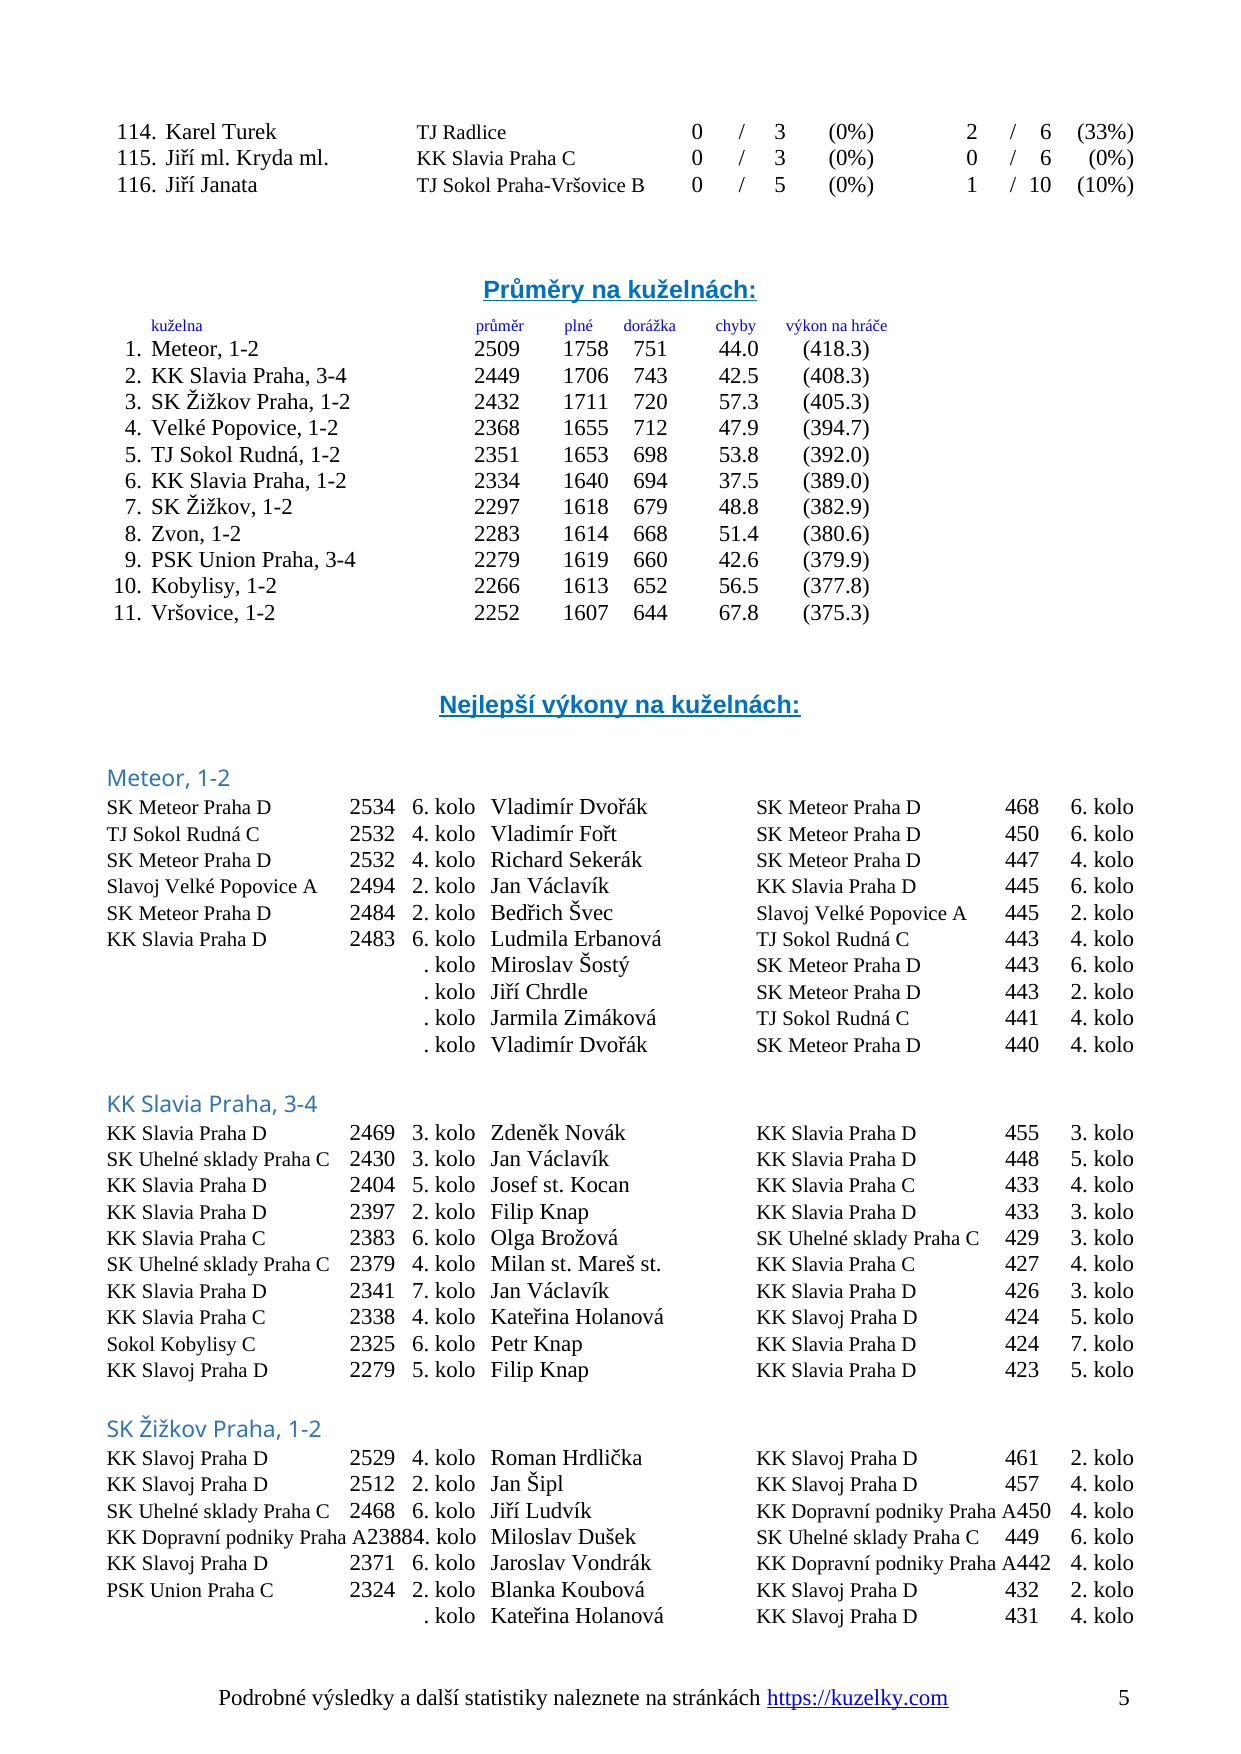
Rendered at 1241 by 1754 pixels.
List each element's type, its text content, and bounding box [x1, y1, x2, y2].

text KK Slavia Praha D 2341 7. kolo Jan Václavík KK Slavia Praha D 426 3. kolo [106, 1277, 1134, 1303]
text 8. Zvon, 1-2 2283 1614 668 51.4 (380.6) [106, 520, 1134, 546]
text 5. TJ Sokol Rudná, 1-2 2351 1653 698 53.8 (392.0) [106, 441, 1134, 467]
text Sokol Kobylisy C 2325 6. kolo Petr Knap KK Slavia Praha D 424 7. kolo [106, 1329, 1134, 1356]
text KK Slavoj Praha D 2529 4. kolo Roman Hrdlička KK Slavoj Praha D 461 2. kolo [106, 1444, 1134, 1470]
text KK Slavia Praha C 2338 4. kolo Kateřina Holanová KK Slavoj Praha D 424 5. kolo [106, 1303, 1134, 1329]
text 11. Vršovice, 1-2 2252 1607 644 67.8 (375.3) [106, 599, 1134, 625]
text SK Uhelné sklady Praha C 2379 4. kolo Milan st. Mareš st. KK Slavia Praha C 427 4. kolo [106, 1251, 1134, 1277]
text Průměry na kuželnách: [94, 275, 1145, 304]
text . kolo Miroslav Šostý SK Meteor Praha D 443 6. kolo [106, 952, 1134, 978]
text SK Meteor Praha D 2532 4. kolo Richard Sekerák SK Meteor Praha D 447 4. kolo [106, 846, 1134, 872]
text 1. Meteor, 1-2 2509 1758 751 44.0 (418.3) [106, 335, 1134, 362]
text TJ Sokol Rudná C 2532 4. kolo Vladimír Fořt SK Meteor Praha D 450 6. kolo [106, 820, 1134, 846]
text KK Slavia Praha D 2469 3. kolo Zdeněk Novák KK Slavia Praha D 455 3. kolo [106, 1119, 1134, 1145]
text 9. PSK Union Praha, 3-4 2279 1619 660 42.6 (379.9) [106, 546, 1134, 572]
text PSK Union Praha C 2324 2. kolo Blanka Koubová KK Slavoj Praha D 432 2. kolo [106, 1576, 1134, 1602]
subtitle SK Žižkov Praha, 1-2 [106, 1413, 1134, 1444]
text KK Slavia Praha D 2404 5. kolo Josef st. Kocan KK Slavia Praha C 433 4. kolo [106, 1171, 1134, 1198]
text KK Slavia Praha D 2483 6. kolo Ludmila Erbanová TJ Sokol Rudná C 443 4. kolo [106, 925, 1134, 952]
text 114. Karel Turek TJ Radlice 0 / 3 (0%) 2 / 6 (33%) [106, 118, 1134, 144]
text 3. SK Žižkov Praha, 1-2 2432 1711 720 57.3 (405.3) [106, 388, 1134, 414]
text . kolo Jiří Chrdle SK Meteor Praha D 443 2. kolo [106, 978, 1134, 1004]
text . kolo Kateřina Holanová KK Slavoj Praha D 431 4. kolo [106, 1602, 1134, 1628]
text Nejlepší výkony na kuželnách: [94, 690, 1145, 719]
text . kolo Jarmila Zimáková TJ Sokol Rudná C 441 4. kolo [106, 1004, 1134, 1031]
text 2. KK Slavia Praha, 3-4 2449 1706 743 42.5 (408.3) [106, 362, 1134, 388]
text KK Slavoj Praha D 2279 5. kolo Filip Knap KK Slavia Praha D 423 5. kolo [106, 1356, 1134, 1382]
text KK Slavoj Praha D 2371 6. kolo Jaroslav Vondrák KK Dopravní podniky Praha A 442 4. kolo [106, 1549, 1134, 1576]
subtitle KK Slavia Praha, 3-4 [106, 1087, 1134, 1119]
text Slavoj Velké Popovice A 2494 2. kolo Jan Václavík KK Slavia Praha D 445 6. kolo [106, 872, 1134, 899]
text SK Meteor Praha D 2534 6. kolo Vladimír Dvořák SK Meteor Praha D 468 6. kolo [106, 793, 1134, 820]
text KK Dopravní podniky Praha A 2388 4. kolo Miloslav Dušek SK Uhelné sklady Praha C 449 6. kolo [106, 1523, 1134, 1549]
text SK Meteor Praha D 2484 2. kolo Bedřich Švec Slavoj Velké Popovice A 445 2. kolo [106, 899, 1134, 925]
text KK Slavia Praha D 2397 2. kolo Filip Knap KK Slavia Praha D 433 3. kolo [106, 1198, 1134, 1224]
subtitle Meteor, 1-2 [106, 762, 1134, 793]
text 6. KK Slavia Praha, 1-2 2334 1640 694 37.5 (389.0) [106, 467, 1134, 493]
text 10. Kobylisy, 1-2 2266 1613 652 56.5 (377.8) [106, 572, 1134, 599]
text SK Uhelné sklady Praha C 2430 3. kolo Jan Václavík KK Slavia Praha D 448 5. kolo [106, 1145, 1134, 1171]
text kuželna průměr plné dorážka chyby výkon na hráče [106, 316, 1134, 335]
text 116. Jiří Janata TJ Sokol Praha-Vršovice B 0 / 5 (0%) 1 / 10 (10%) [106, 171, 1134, 197]
text 4. Velké Popovice, 1-2 2368 1655 712 47.9 (394.7) [106, 414, 1134, 441]
text 115. Jiří ml. Kryda ml. KK Slavia Praha C 0 / 3 (0%) 0 / 6 (0%) [106, 144, 1134, 171]
text KK Slavia Praha C 2383 6. kolo Olga Brožová SK Uhelné sklady Praha C 429 3. kolo [106, 1224, 1134, 1251]
text . kolo Vladimír Dvořák SK Meteor Praha D 440 4. kolo [106, 1031, 1134, 1057]
text 7. SK Žižkov, 1-2 2297 1618 679 48.8 (382.9) [106, 493, 1134, 520]
text KK Slavoj Praha D 2512 2. kolo Jan Šipl KK Slavoj Praha D 457 4. kolo [106, 1470, 1134, 1497]
text SK Uhelné sklady Praha C 2468 6. kolo Jiří Ludvík KK Dopravní podniky Praha A 450 4. kolo [106, 1497, 1134, 1523]
